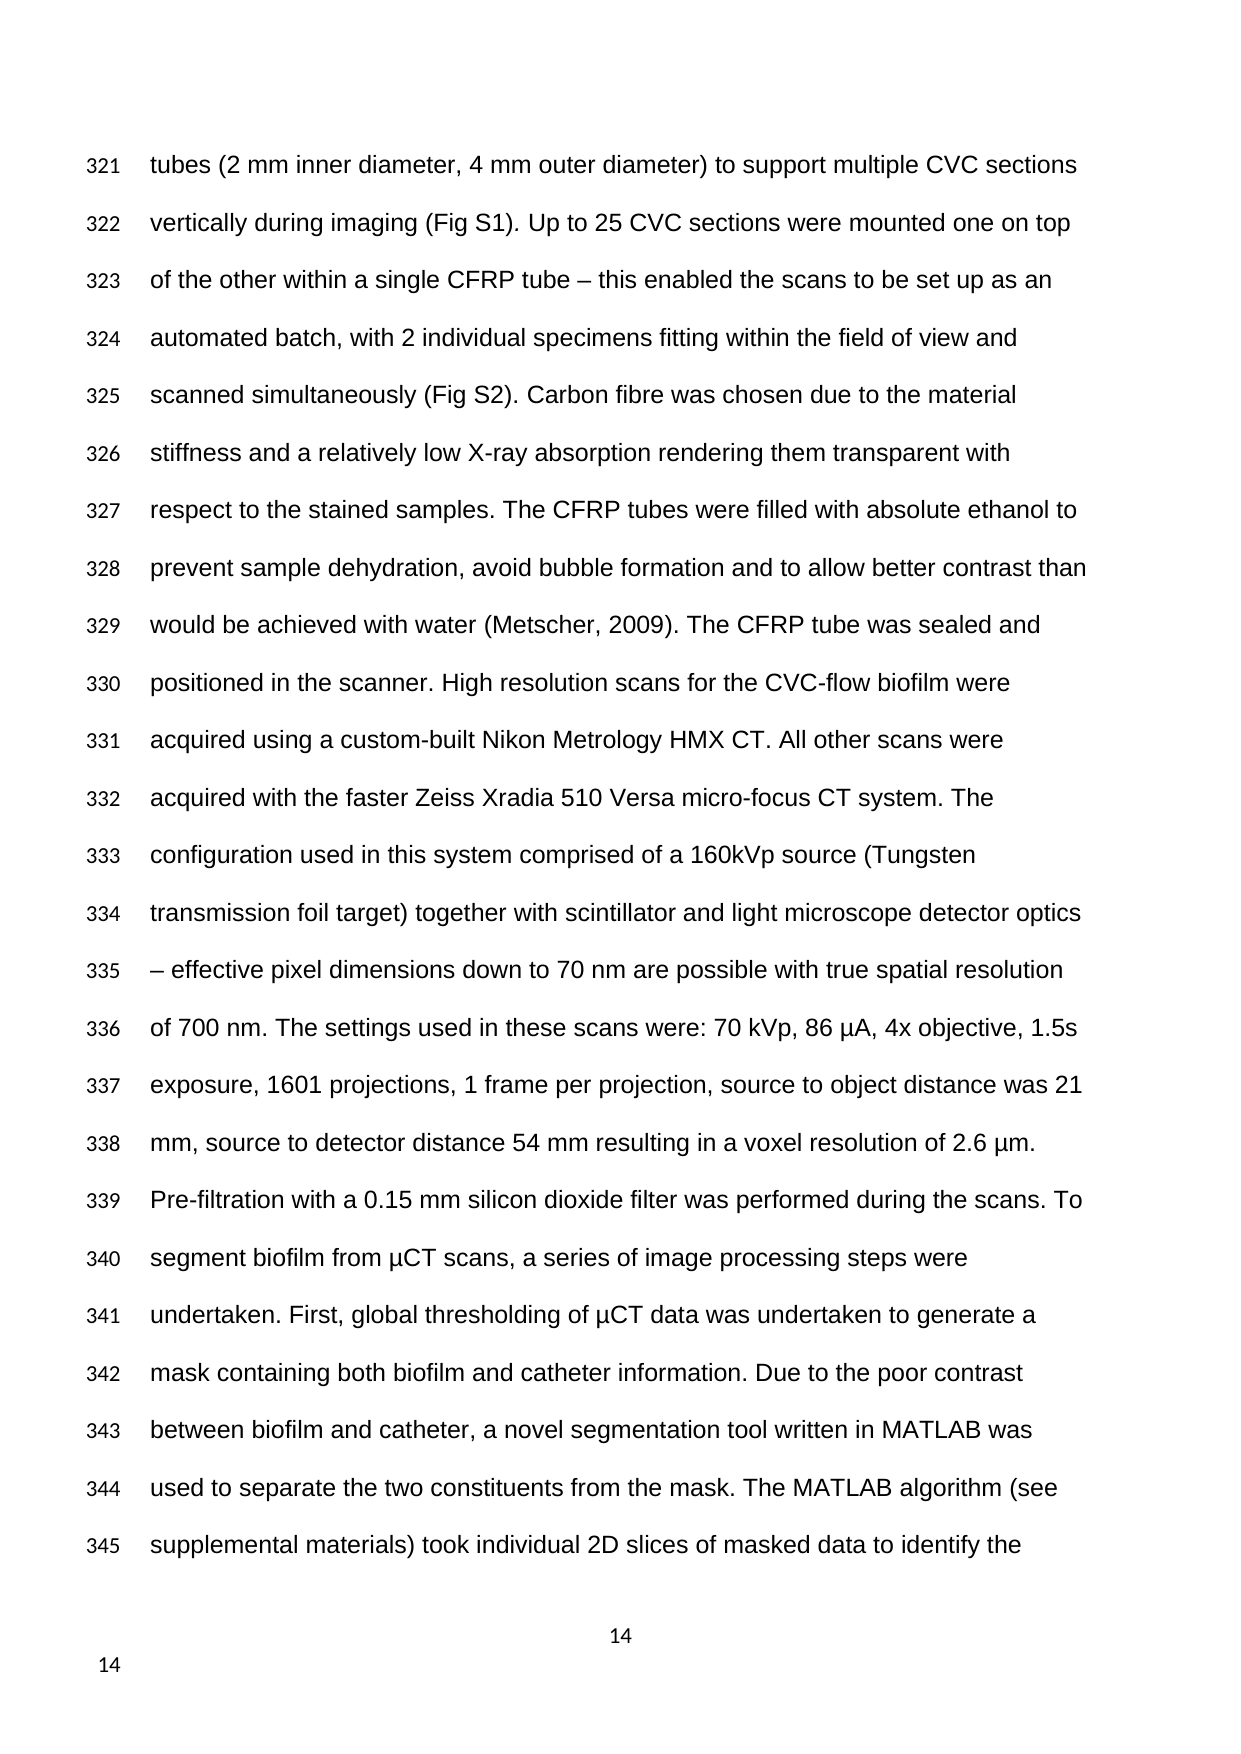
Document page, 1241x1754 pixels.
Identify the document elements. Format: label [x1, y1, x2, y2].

text [150, 150, 1090, 1559]
